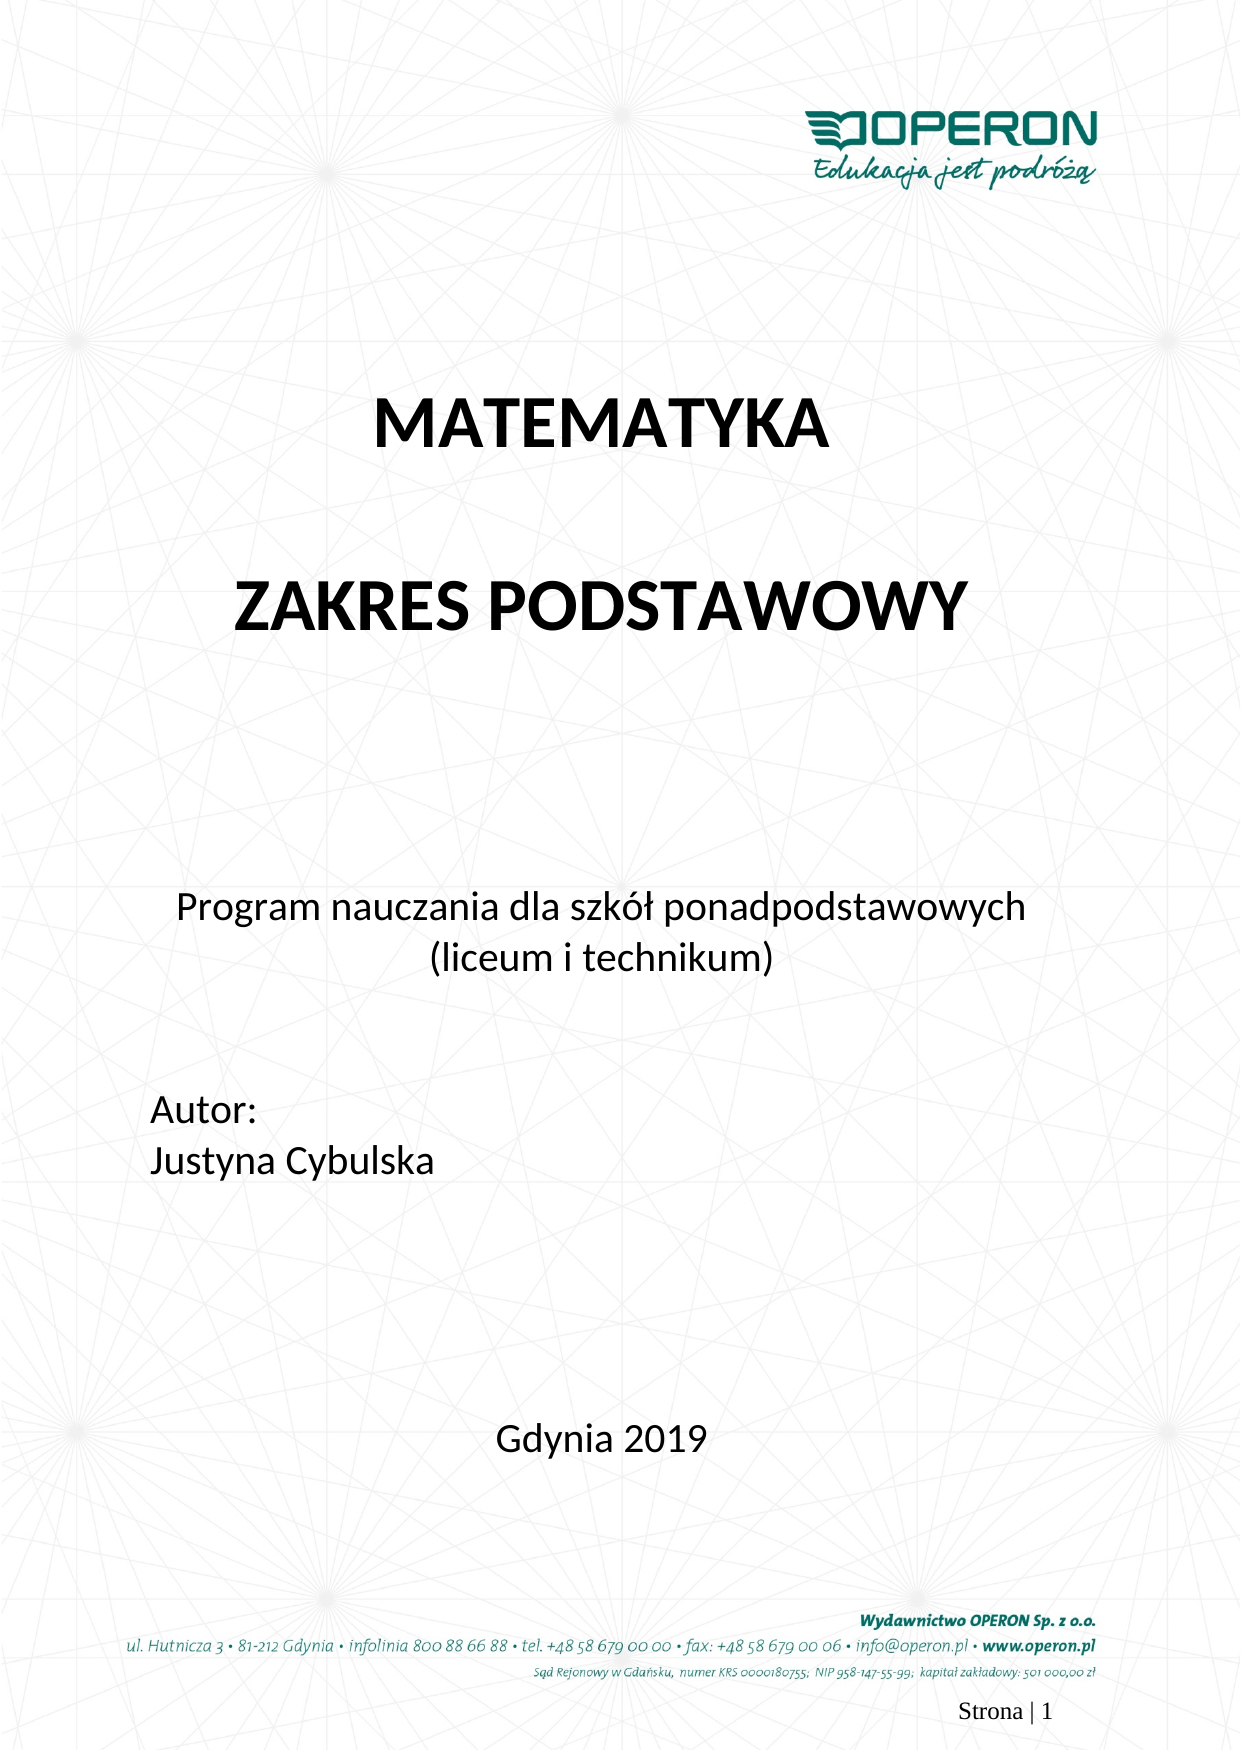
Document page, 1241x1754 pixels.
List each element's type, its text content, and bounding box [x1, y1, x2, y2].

text Program nauczania dla szkół ponadpodstawowych (liceum i technikum) [150, 880, 1053, 982]
text Autor: [150, 1083, 1053, 1134]
picture [1, 0, 1241, 1750]
text ZAKRES PODSTAWOWY [150, 558, 1053, 649]
text MATEMATYKA [150, 375, 1053, 466]
text Gdynia 2019 [150, 1412, 1053, 1463]
text Justyna Cybulska [150, 1134, 1053, 1185]
